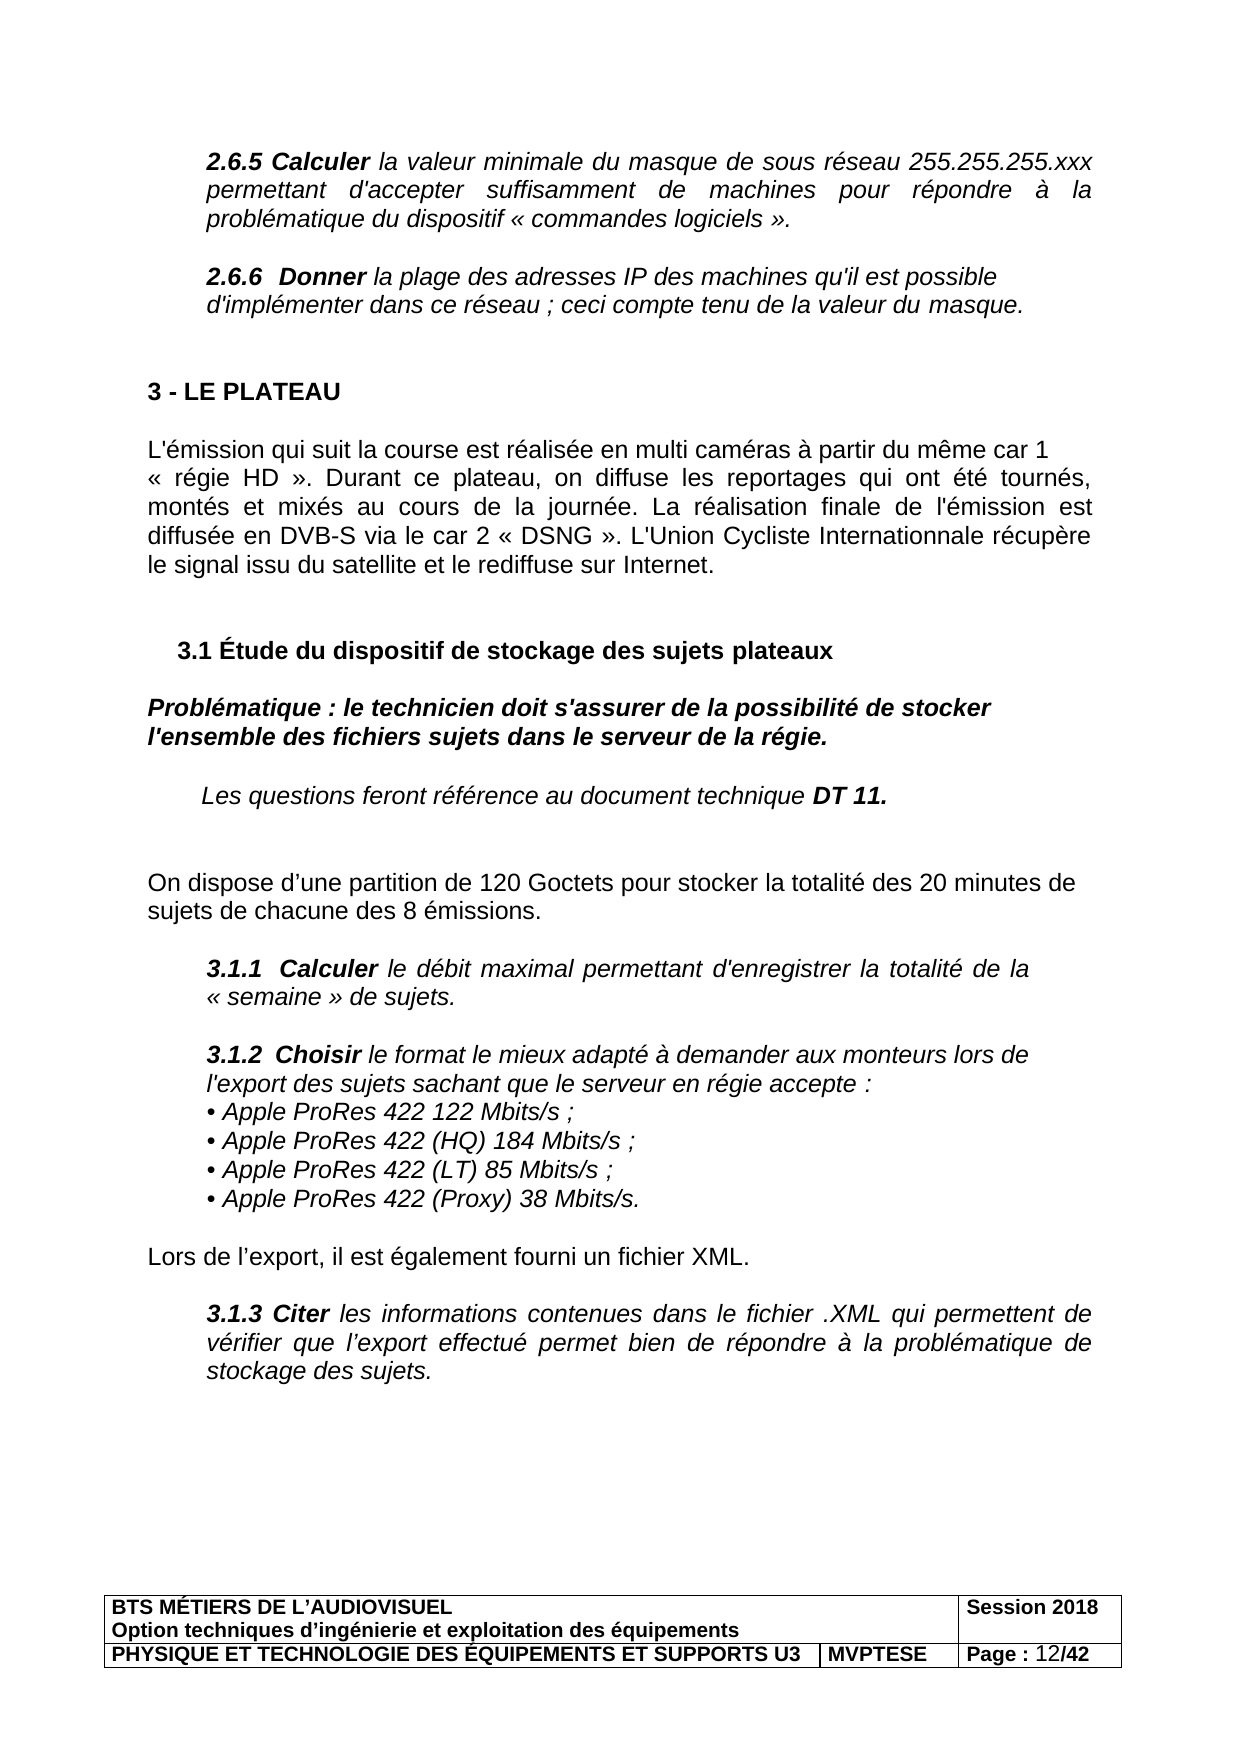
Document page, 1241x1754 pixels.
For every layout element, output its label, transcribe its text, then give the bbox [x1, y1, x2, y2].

list Donner la plage des adresses IP des machines qu'il est possible d'implémenter dans ce réseau ; ceci compte tenu de la valeur du masque. [206, 262, 1093, 319]
list Apple ProRes 422 (Proxy) 38 Mbits/s. [206, 1184, 1161, 1212]
subtitle - LE PLATEAU [147, 377, 1161, 406]
list Calculer le débit maximal permettant d'enregistrer la totalité de la [206, 954, 1161, 982]
subtitle Problématique : le technicien doit s'assurer de la possibilité de stocker l'ensemble des fichiers sujets dans le serveur de la régie. [147, 693, 1112, 751]
list Apple ProRes 422 (HQ) 184 Mbits/s ; [206, 1126, 1161, 1155]
text « semaine » de sujets. [206, 982, 1161, 1011]
text L'émission qui suit la course est réalisée en multi caméras à partir du même car 1 [147, 434, 1161, 463]
text Lors de l’export, il est également fourni un fichier XML. [147, 1241, 1161, 1270]
list Calculer la valeur minimale du masque de sous réseau 255.255.255.xxx permettant d'accepter suffisamment de machines pour répondre à la problématique du dispositif « commandes logiciels ». [206, 147, 1094, 233]
text Les questions feront référence au document technique DT 11. [201, 781, 1161, 810]
text On dispose d’une partition de 120 Goctets pour stocker la totalité des 20 minutes de sujets de chacune des 8 émissions. [147, 868, 1112, 925]
list Choisir le format le mieux adapté à demander aux monteurs lors de l'export des sujets sachant que le serveur en régie accepte : [206, 1040, 1093, 1097]
subtitle Étude du dispositif de stockage des sujets plateaux [177, 636, 1161, 664]
text « régie HD ». Durant ce plateau, on diffuse les reportages qui ont été tournés, montés et mixés au cours de la journée. La réalisation finale de l'émission est diffusée en DVB-S via le car 2 « DSNG ». L'Union Cycliste Internationnale récupère le signal issu du satellite et le rediffuse sur Internet. [147, 463, 1093, 578]
list Apple ProRes 422 (LT) 85 Mbits/s ; [206, 1155, 1161, 1184]
list Apple ProRes 422 122 Mbits/s ; [206, 1097, 1161, 1126]
list Citer les informations contenues dans le fichier .XML qui permettent de vérifier que l’export effectué permet bien de répondre à la problématique de stockage des sujets. [206, 1299, 1093, 1385]
